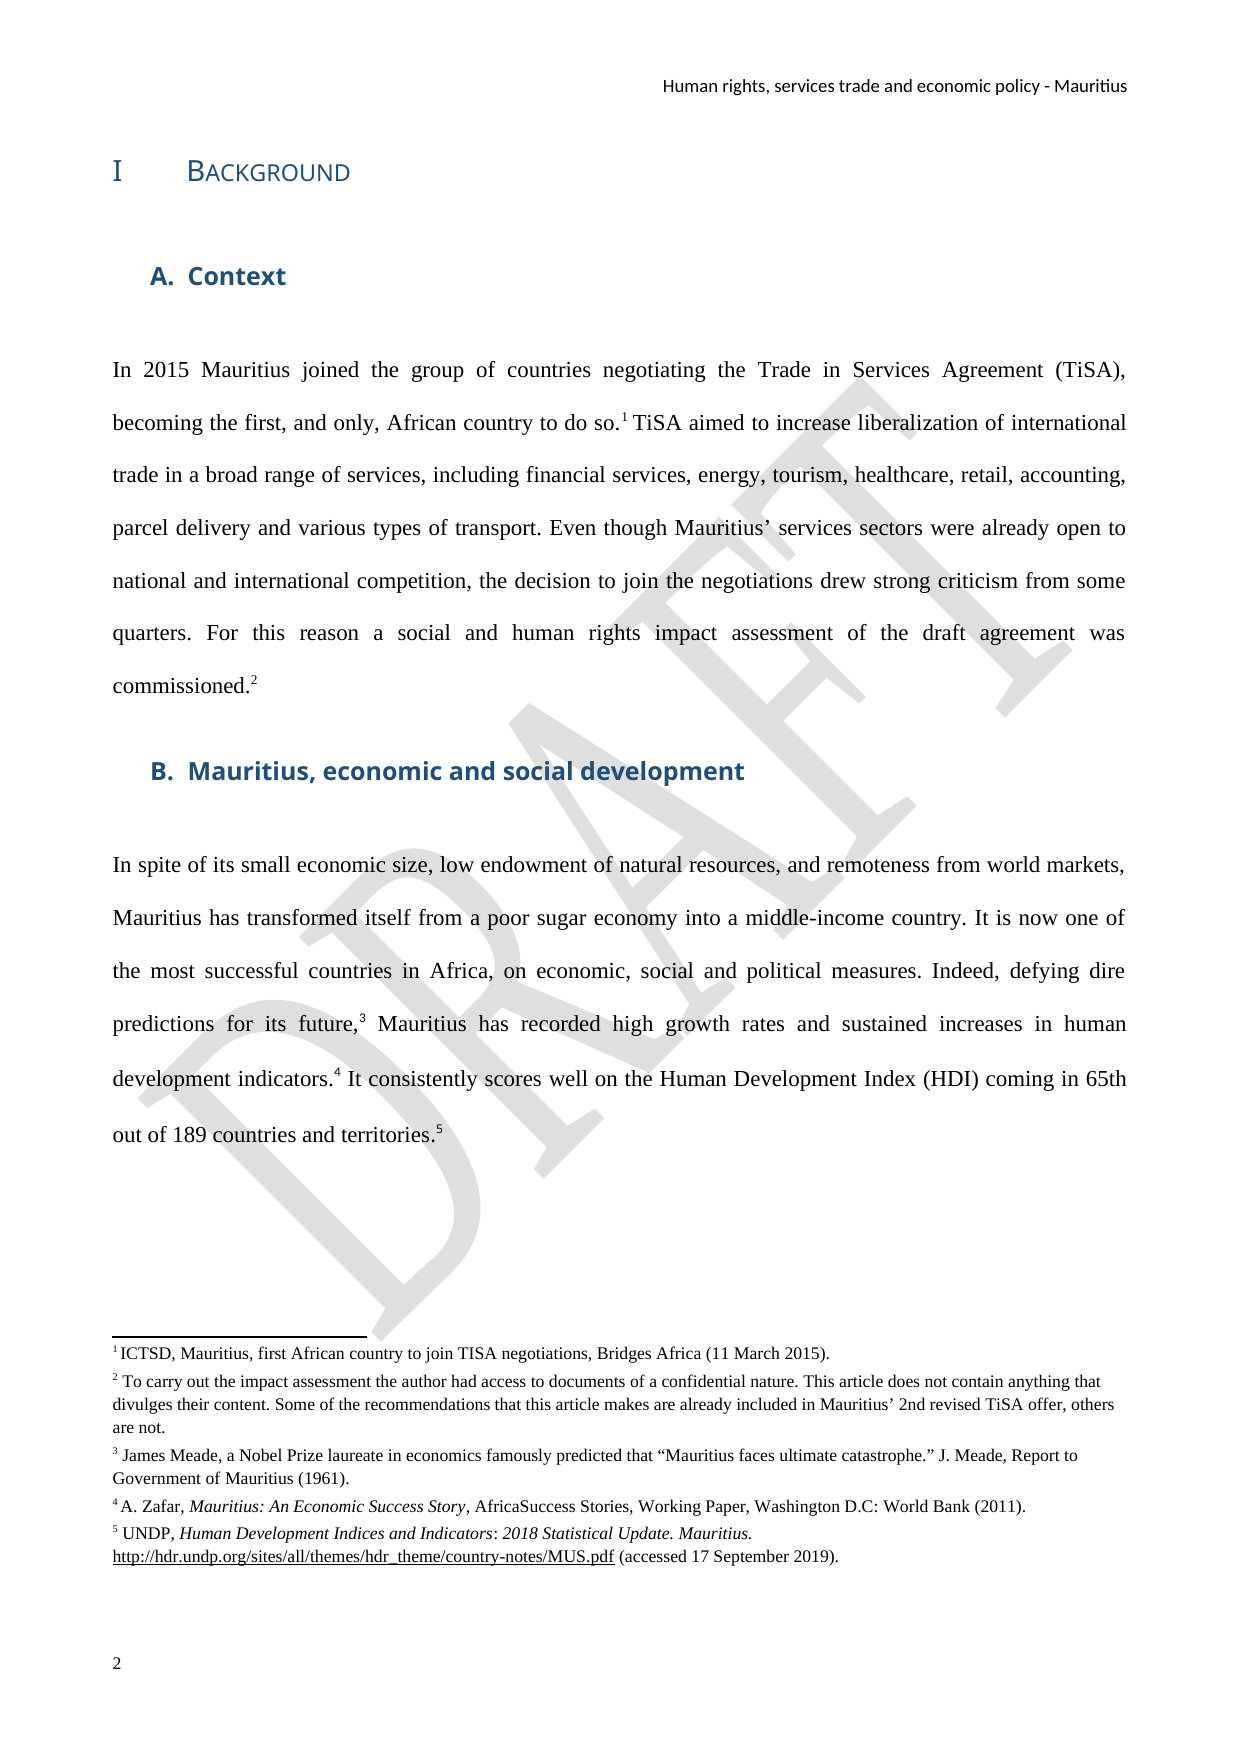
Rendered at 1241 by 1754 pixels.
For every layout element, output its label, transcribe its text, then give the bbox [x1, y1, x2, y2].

subtitle Mauritius, economic and social development [150, 754, 1128, 788]
text In spite of its small economic size, low endowment of natural resources, and remoteness from world markets, Mauritius has transformed itself from a poor sugar economy into a middle-income country. It is now one of the most successful countries in Africa, on economic, social and political measures. Indeed, defying dire predictions for its future, Mauritius has recorded high growth rates and sustained increases in human development indicators. It consistently scores well on the Human Development Index (HDI) coming in 65th out of 189 countries and territories. [112, 851, 1128, 1149]
text In 2015 Mauritius joined the group of countries negotiating the Trade in Services Agreement (TiSA), becoming the first, and only, African country to do so. TiSA aimed to increase liberalization of international trade in a broad range of services, including financial services, energy, tourism, healthcare, retail, accounting, parcel delivery and various types of transport. Even though Mauritius’ services sectors were already open to national and international competition, the decision to join the negotiations drew strong criticism from some quarters. For this reason a social and human rights impact assessment of the draft agreement was commissioned. [112, 356, 1128, 698]
subtitle I Background [112, 150, 1128, 190]
subtitle Context [150, 258, 1128, 293]
